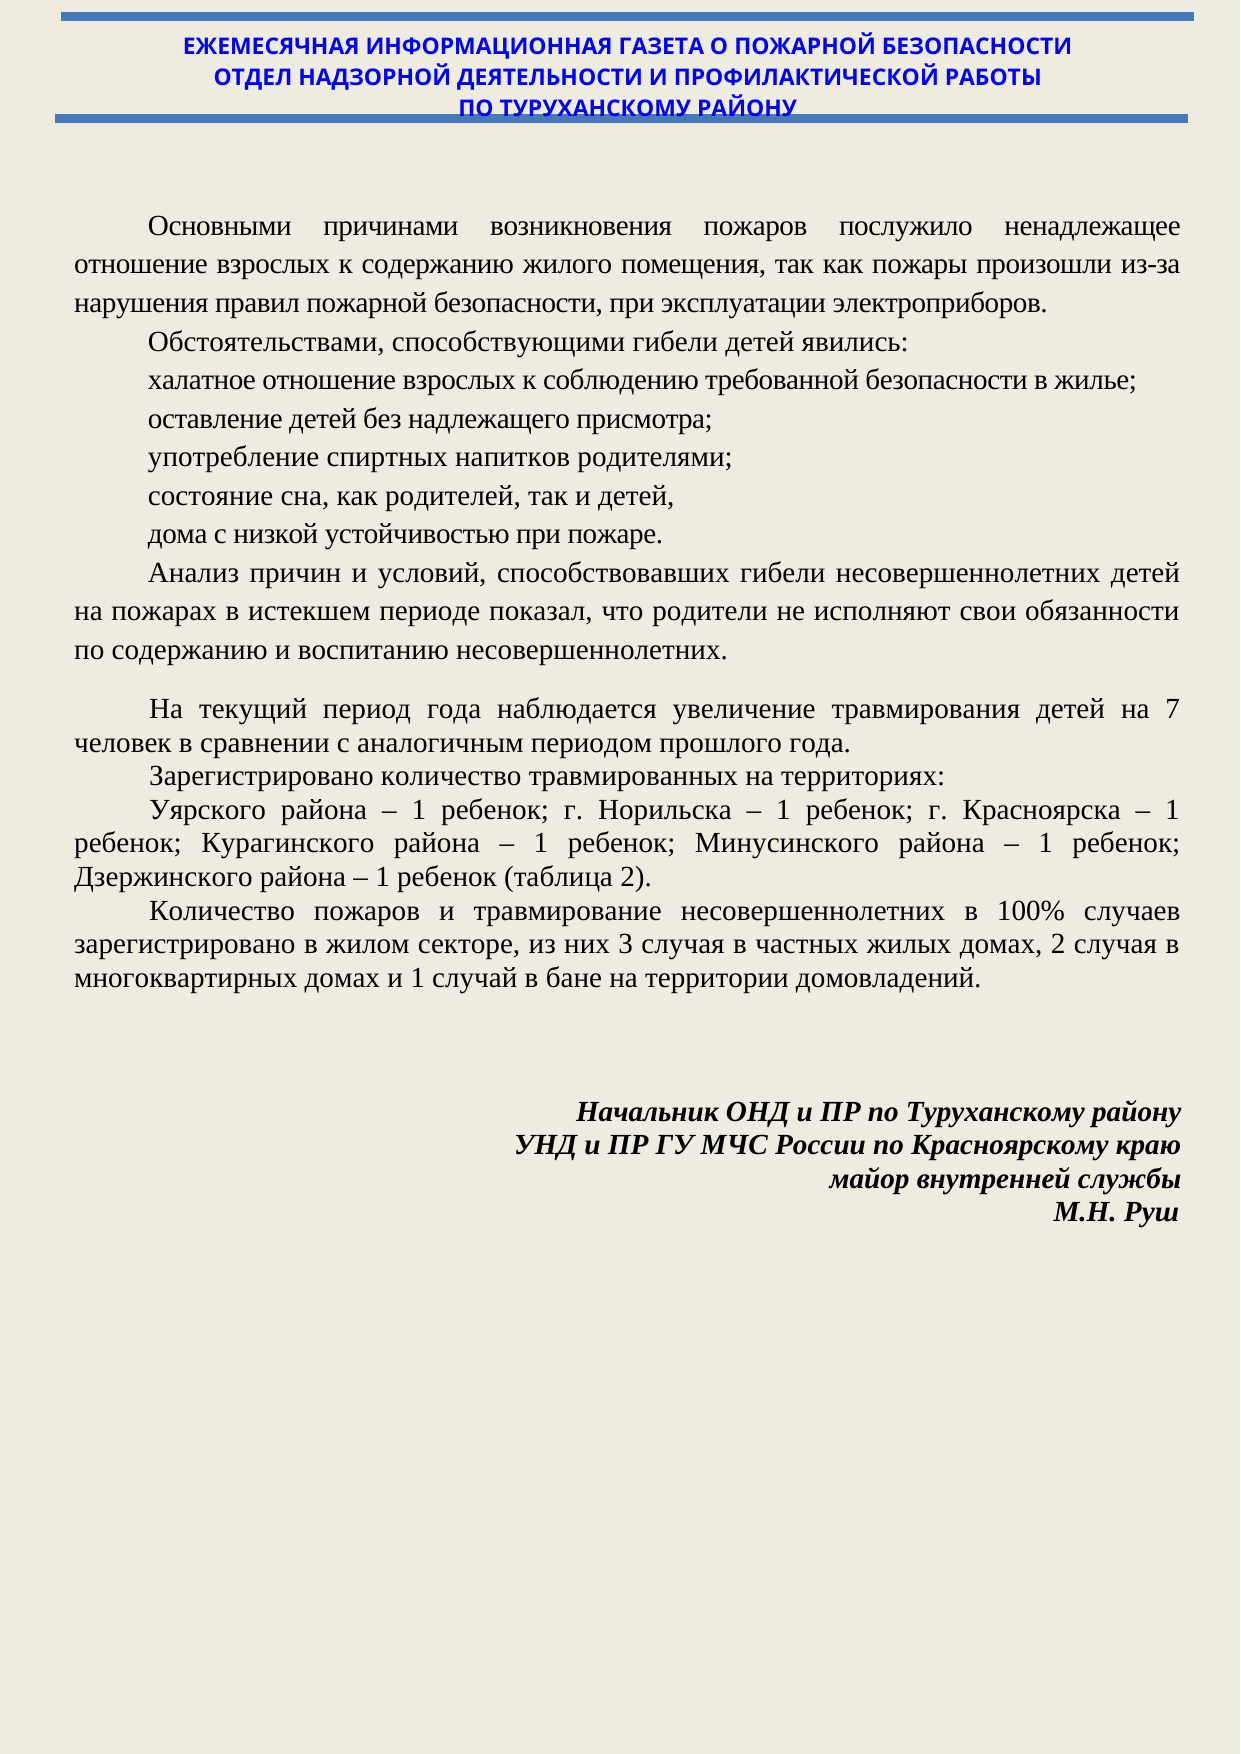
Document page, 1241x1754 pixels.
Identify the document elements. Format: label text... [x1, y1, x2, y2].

text майор внутренней службы [74, 1161, 1181, 1194]
text М.Н. Руш [74, 1194, 1181, 1228]
text Уярского района – 1 ребенок; г. Норильска – 1 ребенок; г. Красноярска – 1 ребенок; Курагинского района – 1 ребенок; Минусинского района – 1 ребенок; Дзержинского района – 1 ребенок (таблица 2). [74, 792, 1181, 893]
text дома с низкой устойчивостью при пожаре. [74, 516, 1181, 550]
text Зарегистрировано количество травмированных на территориях: [74, 758, 1181, 792]
text УНД и ПР ГУ МЧС России по Красноярскому краю [74, 1127, 1181, 1161]
text употребление спиртных напитков родителями; [74, 439, 1181, 473]
text Основными причинами возникновения пожаров послужило ненадлежащее отношение взрослых к содержанию жилого помещения, так как пожары произошли из-за нарушения правил пожарной безопасности, при эксплуатации электроприборов. [74, 208, 1181, 319]
text оставление детей без надлежащего присмотра; [74, 401, 1181, 434]
text Количество пожаров и травмирование несовершеннолетних в 100% случаев зарегистрировано в жилом секторе, из них 3 случая в частных жилых домах, 2 случая в многоквартирных домах и 1 случай в бане на территории домовладений. [74, 893, 1181, 993]
text На текущий период года наблюдается увеличение травмирования детей на 7 человек в сравнении с аналогичным периодом прошлого года. [74, 691, 1181, 758]
text Анализ причин и условий, способствовавших гибели несовершеннолетних детей на пожарах в истекшем периоде показал, что родители не исполняют свои обязанности по содержанию и воспитанию несовершеннолетних. [74, 555, 1181, 666]
text состояние сна, как родителей, так и детей, [74, 478, 1181, 511]
text Начальник ОНД и ПР по Туруханскому району [74, 1094, 1181, 1127]
text халатное отношение взрослых к соблюдению требованной безопасности в жилье; [74, 362, 1181, 396]
text Обстоятельствами, способствующими гибели детей явились: [74, 324, 1181, 357]
